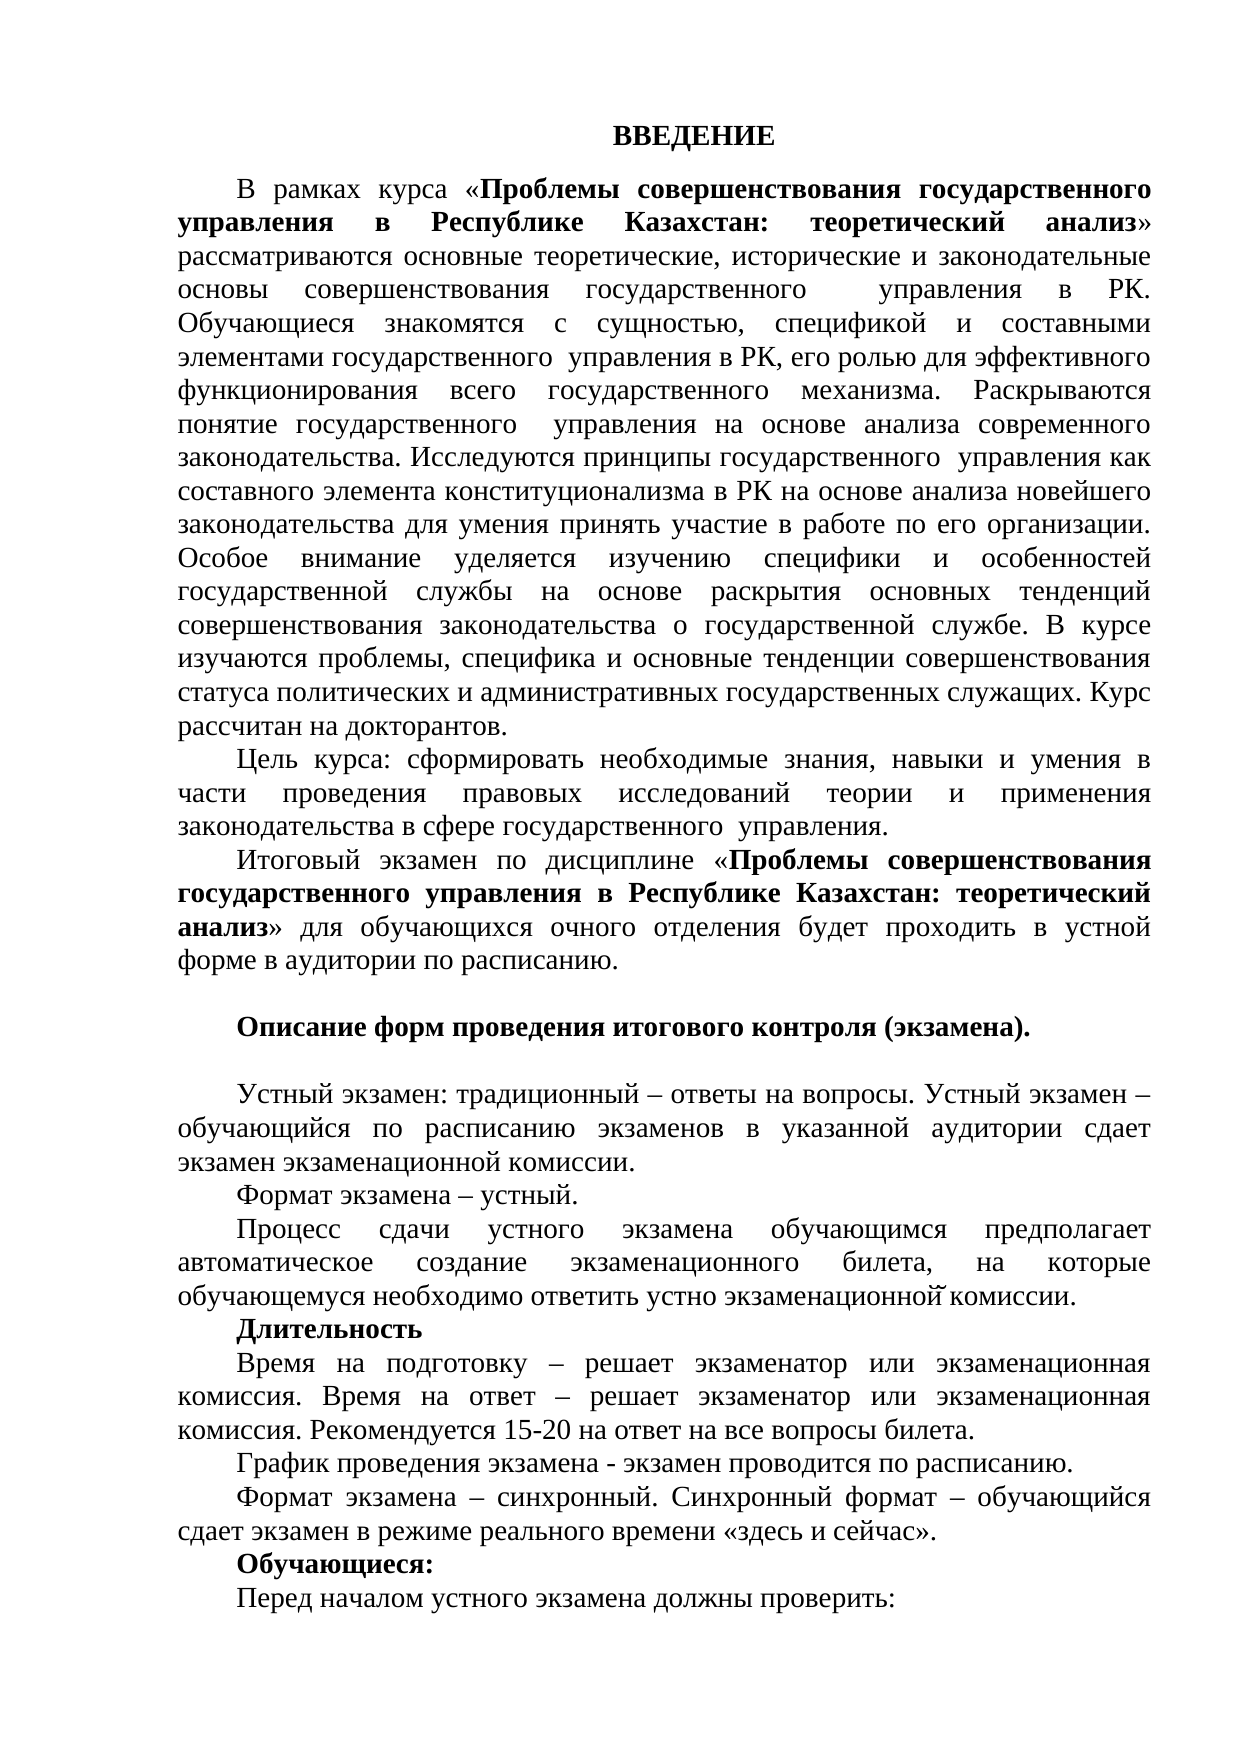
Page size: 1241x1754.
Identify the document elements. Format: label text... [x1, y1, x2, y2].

text Перед началом устного экзамена должны проверить: [177, 1580, 1152, 1613]
text В рамках курса «Проблемы совершенствования государственного управления в Республике Казахстан: теоретический анализ» рассматриваются основные теоретические, исторические и законодательные основы совершенствования государственного управления в РК. Обучающиеся знакомятся с сущностью, спецификой и составными элементами государственного управления в РК, его ролью для эффективного функционирования всего государственного механизма. Раскрываются понятие государственного управления на основе анализа современного законодательства. Исследуются принципы государственного управления как составного элемента конституционализма в РК на основе анализа новейшего законодательства для умения принять участие в работе по его организации. Особое внимание уделяется изучению специфики и особенностей государственной службы на основе раскрытия основных тенденций совершенствования законодательства о государственной службе. В курсе изучаются проблемы, специфика и основные тенденции совершенствования статуса политических и административных государственных служащих. Курс рассчитан на докторантов. [177, 171, 1152, 741]
text ВВЕДЕНИЕ [177, 118, 1152, 152]
text График проведения экзамена - экзамен проводится по расписанию. [177, 1446, 1152, 1479]
text Итоговый экзамен по дисциплине «Проблемы совершенствования государственного управления в Республике Казахстан: теоретический анализ» для обучающихся очного отделения будет проходить в устной форме в аудитории по расписанию. [177, 909, 1152, 976]
text Цель курса: сформировать необходимые знания, навыки и умения в части проведения правовых исследований теории и применения законодательства в сфере государственного управления. [177, 741, 1152, 842]
text Итоговый экзамен по дисциплине «Проблемы совершенствования государственного управления в Республике Казахстан: теоретический анализ» для обучающихся очного отделения будет проходить в устной форме в аудитории по расписанию. [177, 842, 729, 875]
text Формат экзамена – синхронный. Синхронный формат – обучающийся сдает экзамен в режиме реального времени «здесь и сейчас». [177, 1479, 1152, 1546]
text Формат экзамена – устный. [177, 1177, 1152, 1211]
text Устный экзамен: традиционный – ответы на вопросы. Устный экзамен – обучающийся по расписанию экзаменов в указанной аудитории сдает экзамен экзаменационной комиссии. [177, 1077, 1152, 1177]
text Обучающиеся: [177, 1546, 1152, 1580]
text Процесс сдачи устного экзамена обучающимся предполагает автоматическое создание экзаменационного билета, на которые обучающемуся необходимо ответить устно экзаменационной̆ комиссии. [177, 1211, 1152, 1311]
text Описание форм проведения итогового контроля (экзамена). [177, 1009, 1152, 1043]
text Время на подготовку – решает экзаменатор или экзаменационная комиссия. Время на ответ – решает экзаменатор или экзаменационная комиссия. Рекомендуется 15-20 на ответ на все вопросы билета. [177, 1345, 1152, 1446]
text Длительность [177, 1311, 1152, 1345]
